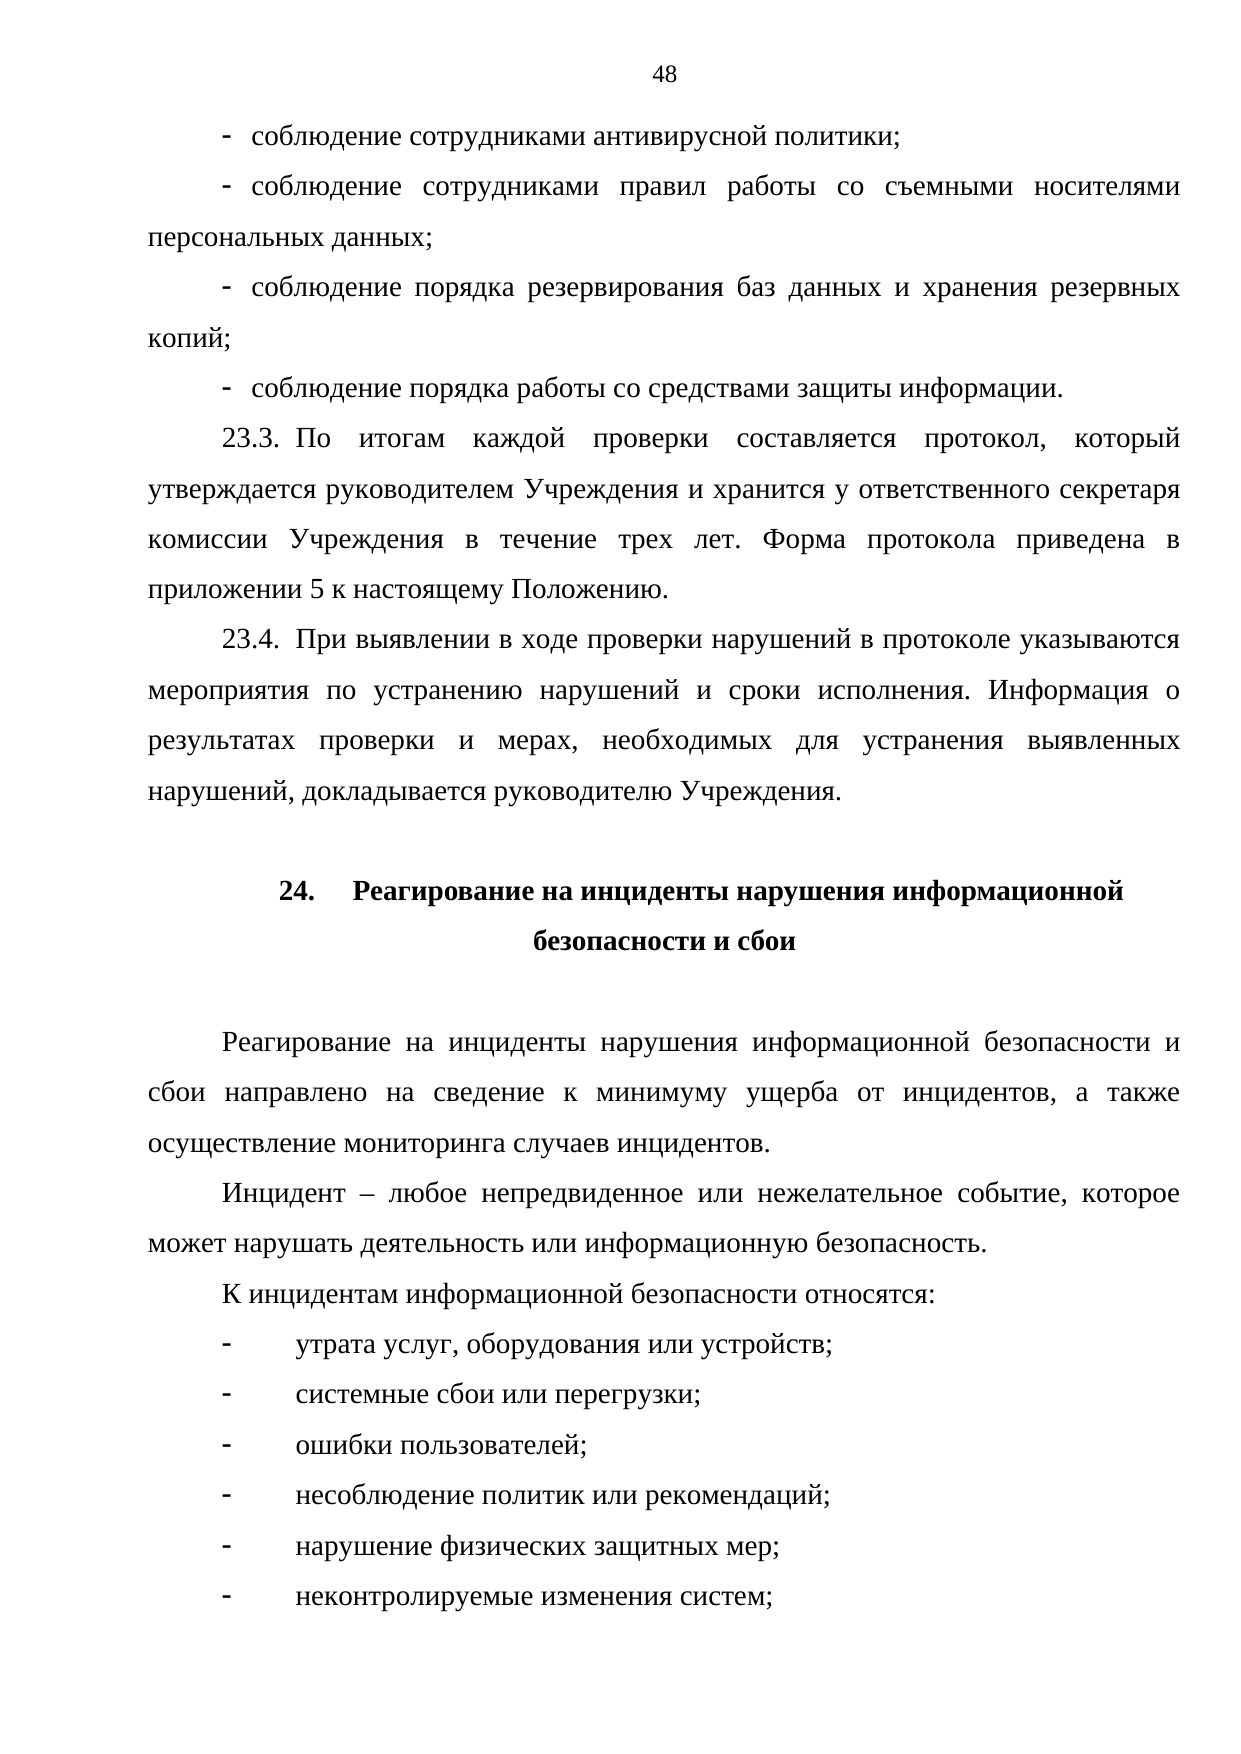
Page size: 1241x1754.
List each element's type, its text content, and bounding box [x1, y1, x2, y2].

list соблюдение порядка работы со средствами защиты информации. [148, 370, 1181, 404]
list соблюдение сотрудниками правил работы со съемными носителями персональных данных; [148, 168, 1181, 252]
list нарушение физических защитных мер; [148, 1528, 1181, 1561]
text К инцидентам информационной безопасности относятся: [148, 1276, 1181, 1309]
list ошибки пользователей; [148, 1427, 1181, 1461]
list соблюдение сотрудниками антивирусной политики; [148, 118, 1181, 152]
list По итогам каждой проверки составляется протокол, который утверждается руководителем Учреждения и хранится у ответственного секретаря комиссии Учреждения в течение трех лет. Форма протокола приведена в приложении 5 к настоящему Положению. [148, 420, 1181, 605]
list неконтролируемые изменения систем; [148, 1578, 1181, 1612]
list утрата услуг, оборудования или устройств; [148, 1326, 1181, 1360]
list системные сбои или перегрузки; [148, 1376, 1181, 1410]
text Реагирование на инциденты нарушения информационной безопасности и сбои направлено на сведение к минимуму ущерба от инцидентов, а также осуществление мониторинга случаев инцидентов. [148, 1024, 1181, 1158]
list соблюдение порядка резервирования баз данных и хранения резервных копий; [148, 269, 1181, 353]
list несоблюдение политик или рекомендаций; [148, 1477, 1181, 1511]
subtitle Реагирование на инциденты нарушения информационной безопасности и сбои [148, 873, 1181, 957]
text Инцидент – любое непредвиденное или нежелательное событие, которое может нарушать деятельность или информационную безопасность. [148, 1175, 1181, 1259]
list При выявлении в ходе проверки нарушений в протоколе указываются мероприятия по устранению нарушений и сроки исполнения. Информация о результатах проверки и мерах, необходимых для устранения выявленных нарушений, докладывается руководителю Учреждения. [148, 622, 1181, 806]
